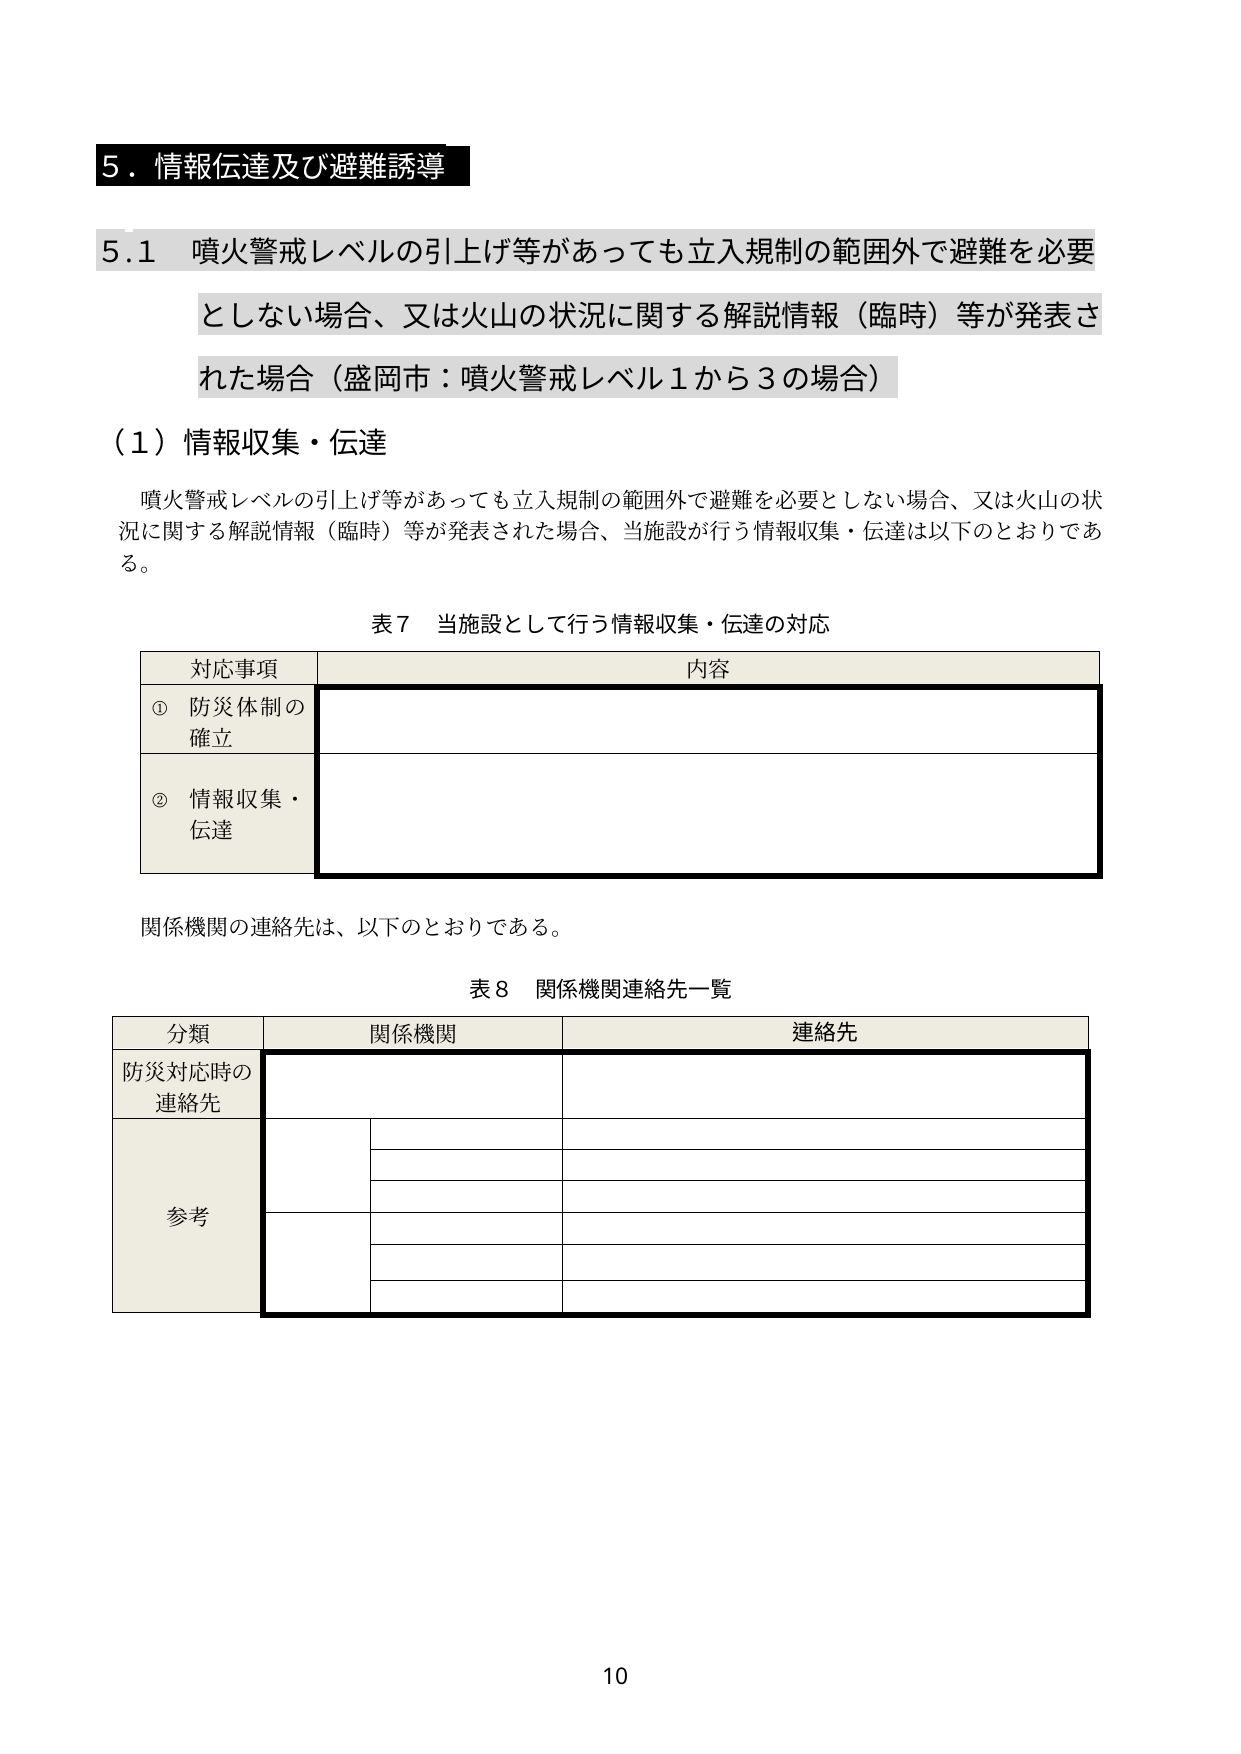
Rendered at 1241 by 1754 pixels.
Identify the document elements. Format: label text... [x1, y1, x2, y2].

table_cell [371, 1150, 562, 1180]
table_header 連絡先 [563, 1017, 1088, 1048]
subtitle （１）情報収集・伝達 [96, 419, 1105, 462]
table_cell [266, 1119, 370, 1212]
table_cell 防災体制の確立 [141, 685, 314, 753]
text 表７ 当施設として行う情報収集・伝達の対応 [96, 607, 1105, 639]
table_cell [266, 1213, 370, 1312]
text 関係機関の連絡先は、以下のとおりである。 [119, 911, 1105, 942]
table_header 関係機関 [264, 1017, 562, 1048]
table_cell [320, 754, 1097, 873]
table_header 内容 [318, 652, 1099, 684]
table_header 分類 [113, 1017, 263, 1048]
text 噴火警戒レベルの引上げ等があっても立入規制の範囲外で避難を必要としない場合、又は火山の状況に関する解説情報（臨時）等が発表された場合、当施設が行う情報収集・伝達は以下のとおりである。 [119, 483, 1105, 577]
table_cell [563, 1245, 1085, 1280]
table_cell [266, 1055, 562, 1118]
table_cell [563, 1181, 1085, 1212]
table_cell [371, 1213, 562, 1244]
text 表８ 関係機関連絡先一覧 [96, 972, 1105, 1003]
table_cell [371, 1181, 562, 1212]
table_cell [563, 1119, 1085, 1148]
table_cell [371, 1119, 562, 1148]
table_cell [563, 1281, 1085, 1312]
table_cell [320, 690, 1097, 753]
subtitle ５.１ 噴火警戒レベルの引上げ等があっても立入規制の範囲外で避難を必要としない場合、又は火山の状況に関する解説情報（臨時）等が発表された場合（盛岡市：噴火警戒レベル１から３の場合） [96, 229, 1105, 398]
table_cell 情報収集・伝達 [141, 754, 314, 873]
table_cell 防災対応時の 連絡先 [113, 1050, 260, 1118]
subtitle ５．情報伝達及び避難誘導 [96, 143, 1105, 186]
table_cell [371, 1281, 562, 1312]
table_cell [563, 1055, 1085, 1118]
table_header 対応事項 [141, 652, 317, 684]
table_cell [371, 1245, 562, 1280]
table_cell [563, 1150, 1085, 1180]
table_cell [563, 1213, 1085, 1244]
table_cell 参考 [113, 1119, 260, 1312]
